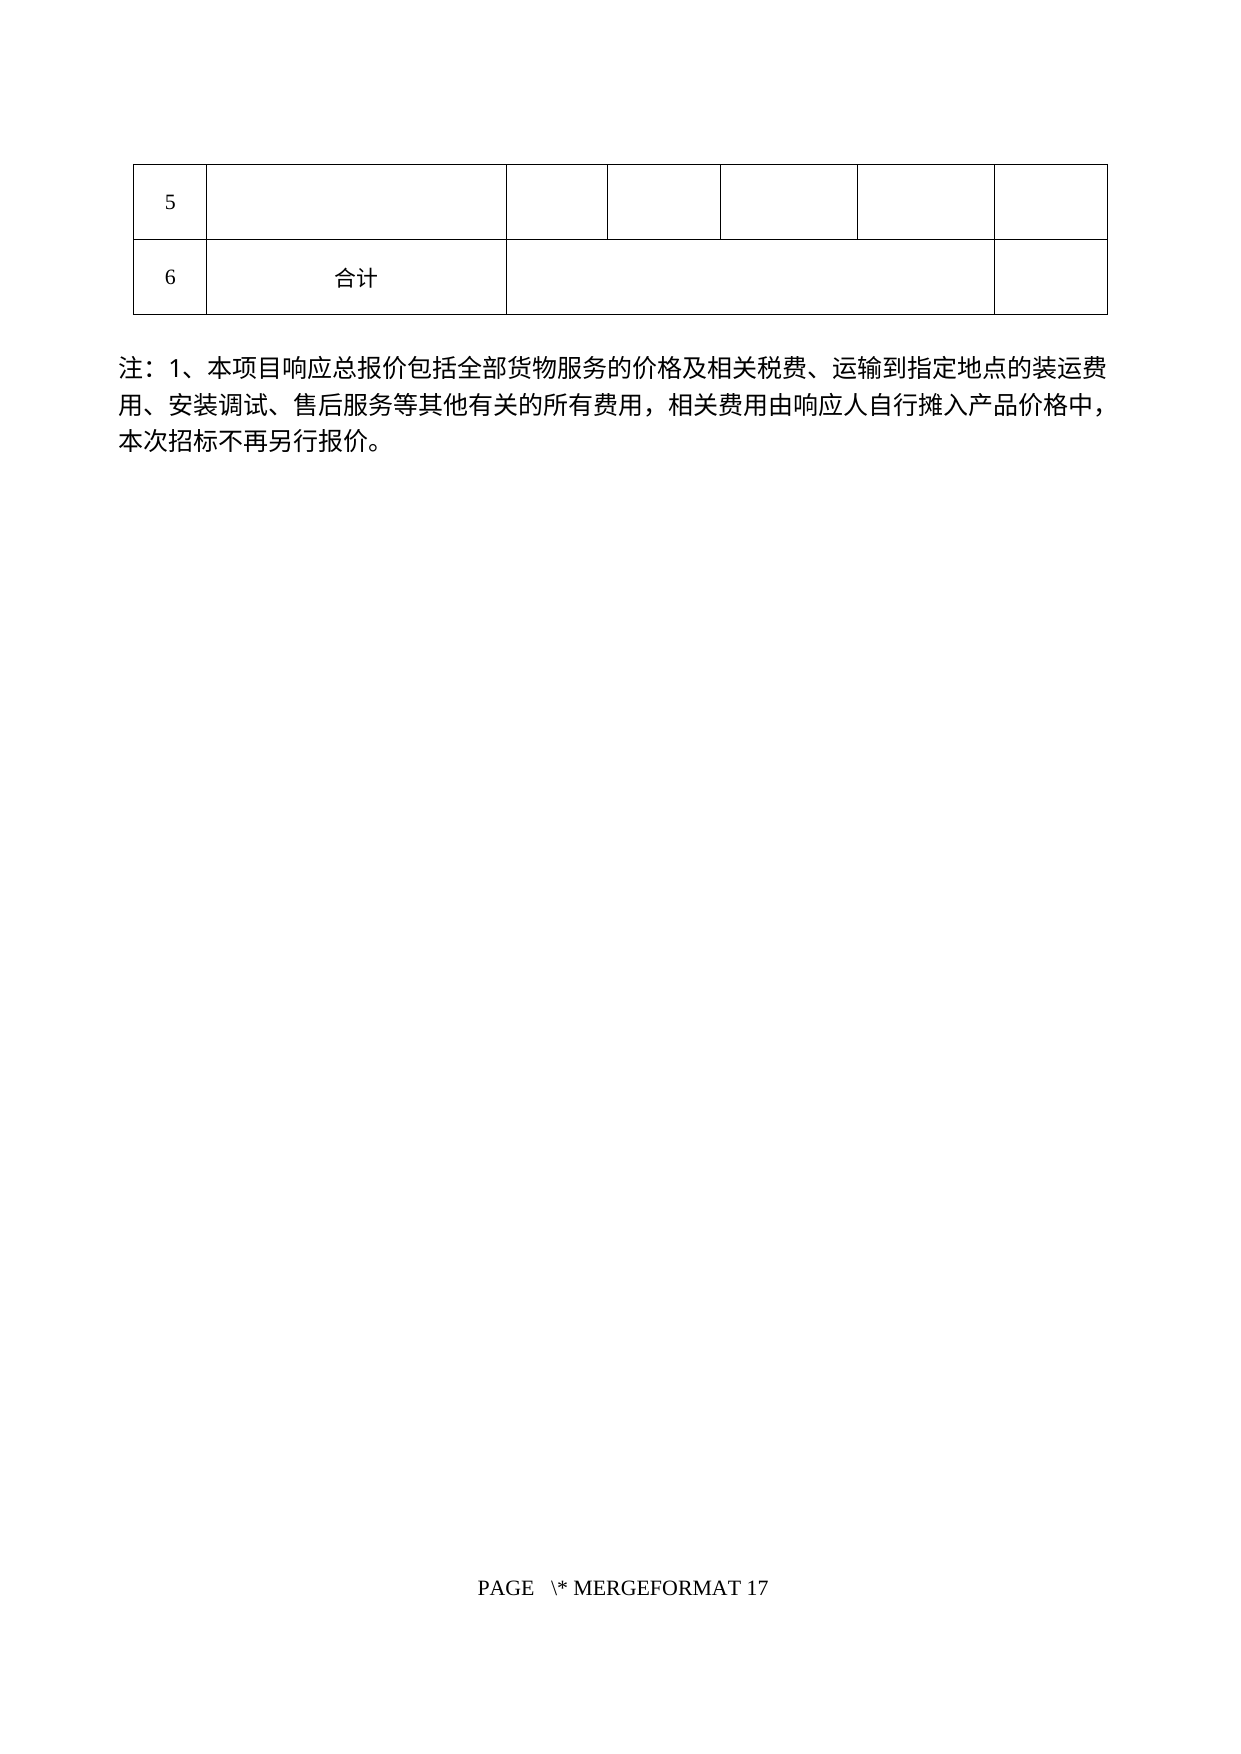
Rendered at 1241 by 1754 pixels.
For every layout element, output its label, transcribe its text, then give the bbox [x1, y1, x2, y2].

table_cell [858, 165, 994, 239]
table_cell [995, 165, 1107, 239]
table_cell [507, 165, 607, 239]
table_cell [207, 165, 506, 239]
table_cell [995, 240, 1107, 314]
table_cell 6 [134, 240, 206, 314]
table_cell [507, 240, 994, 314]
table_cell [608, 165, 720, 239]
text 注：1、本项目响应总报价包括全部货物服务的价格及相关税费、运输到指定地点的装运费用、安装调试、售后服务等其他有关的所有费用，相关费用由响应人自行摊入产品价格中，本次招标不再另行报价。 [118, 349, 1122, 458]
table_cell [721, 165, 857, 239]
table_cell 合计 [207, 240, 506, 314]
table_cell 5 [134, 165, 206, 239]
